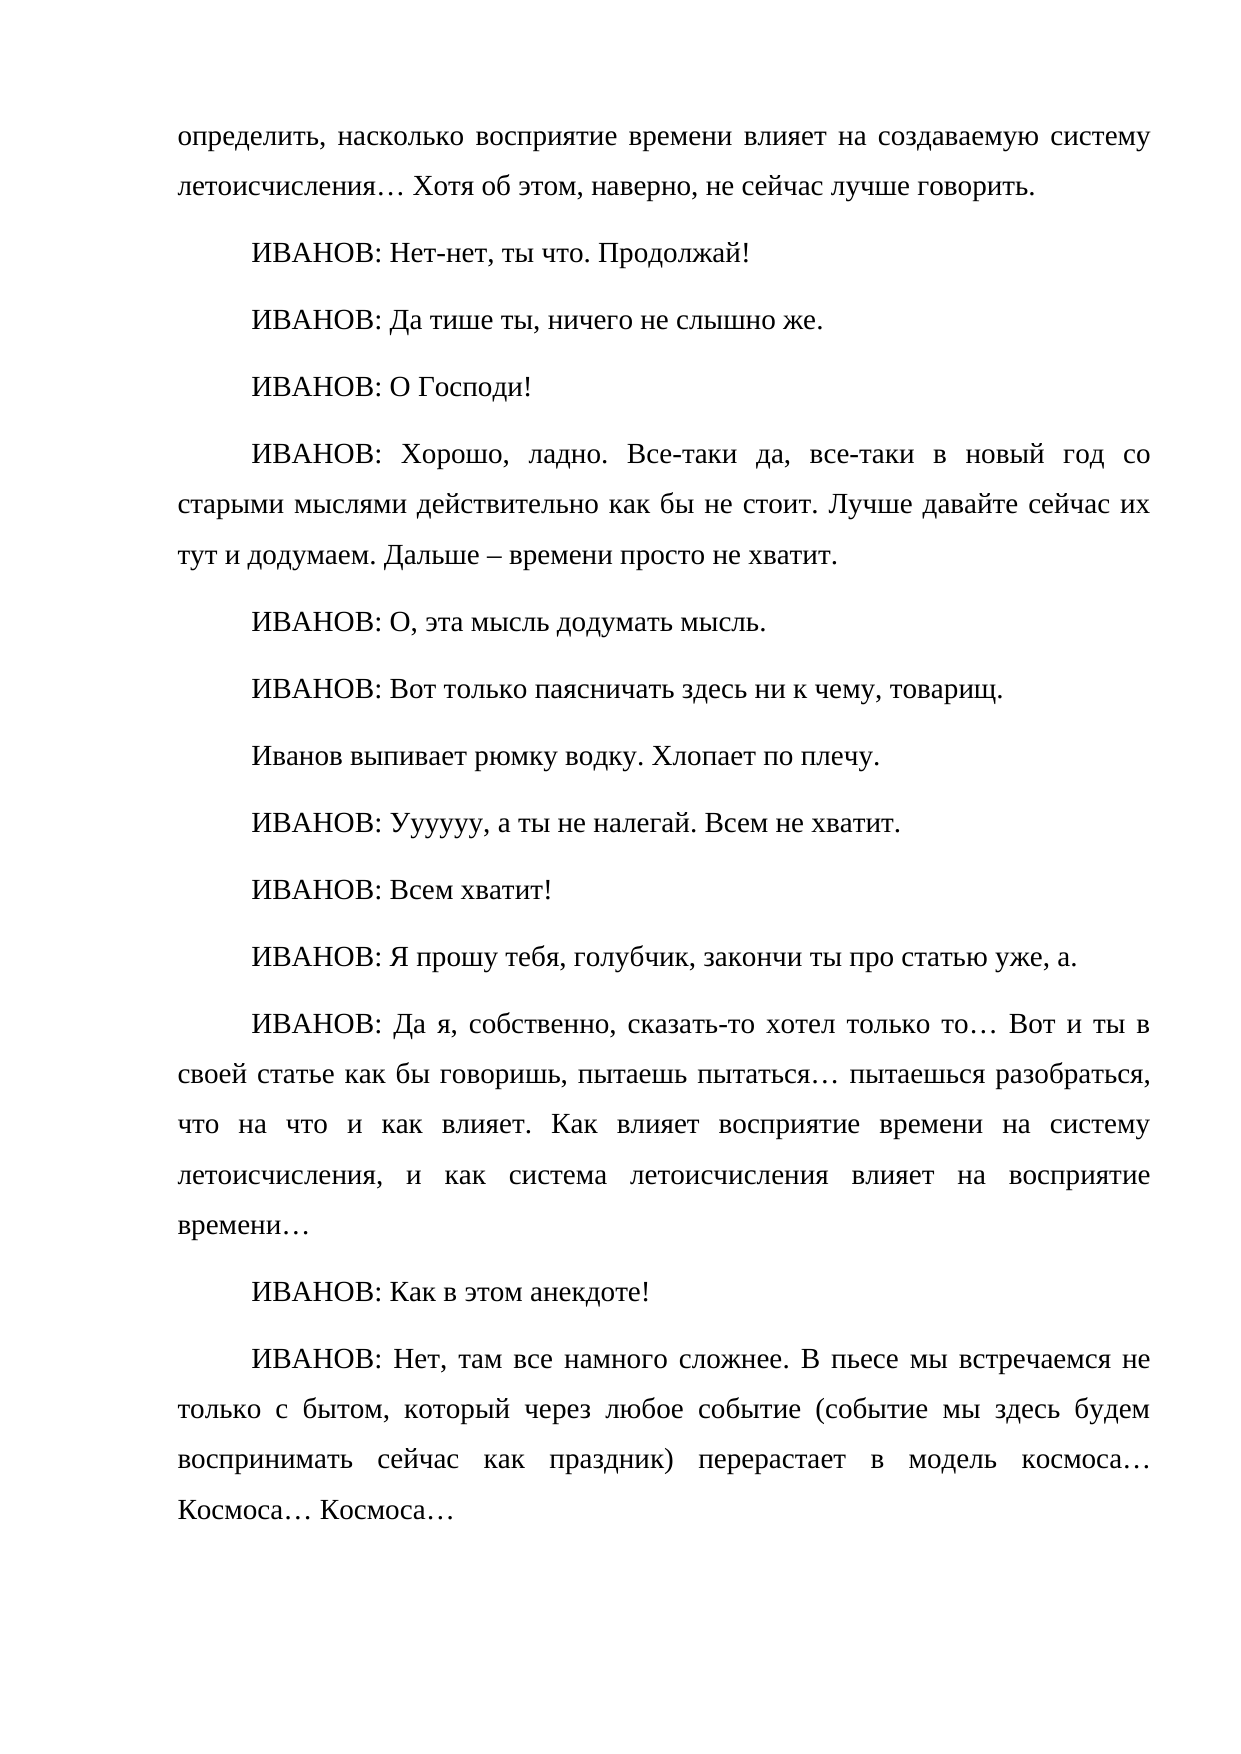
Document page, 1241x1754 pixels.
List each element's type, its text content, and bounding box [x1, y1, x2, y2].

text ИВАНОВ: Я прошу тебя, голубчик, закончи ты про статью уже, а. [177, 939, 1152, 972]
text ИВАНОВ: Всем хватит! [177, 872, 1152, 905]
text ИВАНОВ: Нет, там все намного сложнее. В пьесе мы встречаемся не только с бытом, который через любое событие (событие мы здесь будем воспринимать сейчас как праздник) перерастает в модель космоса… Космоса… Космоса… [177, 1341, 1152, 1526]
text ИВАНОВ: Да тише ты, ничего не слышно же. [177, 302, 1152, 336]
text ИВАНОВ: Нет-нет, ты что. Продолжай! [177, 235, 1152, 269]
text ИВАНОВ: Хорошо, ладно. Все-таки да, все-таки в новый год со старыми мыслями действительно как бы не стоит. Лучше давайте сейчас их тут и додумаем. Дальше – времени просто не хватит. [177, 436, 1152, 571]
text ИВАНОВ: Как в этом анекдоте! [177, 1274, 1152, 1308]
text ИВАНОВ: Уууууу, а ты не налегай. Всем не хватит. [177, 805, 1152, 838]
text ИВАНОВ: Да я, собственно, сказать-то хотел только то… Вот и ты в своей статье как бы говоришь, пытаешь пытаться… пытаешься разобраться, что на что и как влияет. Как влияет восприятие времени на систему летоисчисления, и как система летоисчисления влияет на восприятие времени… [177, 1006, 1152, 1241]
text ИВАНОВ: Вот только паясничать здесь ни к чему, товарищ. [177, 671, 1152, 704]
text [177, 118, 1152, 202]
text ИВАНОВ: О Господи! [177, 369, 1152, 403]
text ИВАНОВ: О, эта мысль додумать мысль. [177, 604, 1152, 637]
text Иванов выпивает рюмку водку. Хлопает по плечу. [177, 738, 1152, 771]
